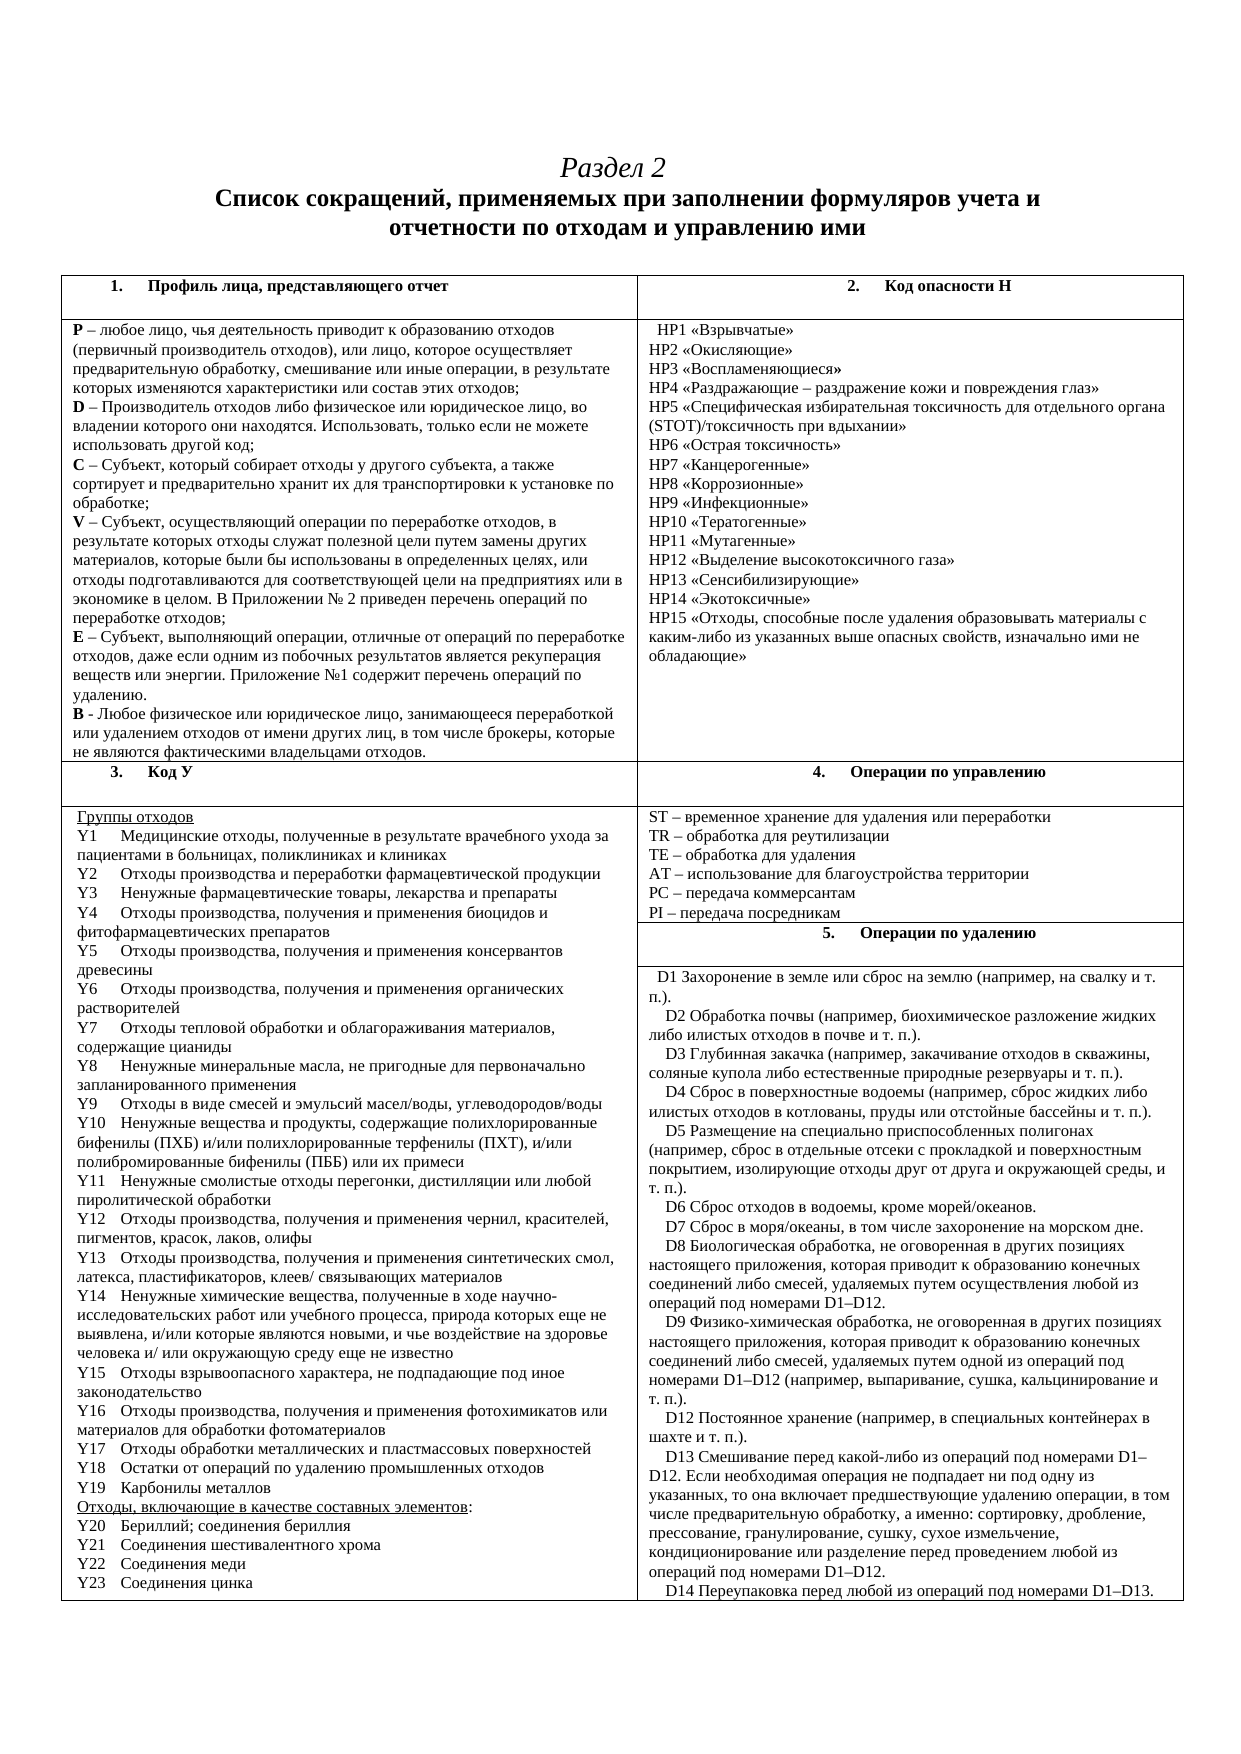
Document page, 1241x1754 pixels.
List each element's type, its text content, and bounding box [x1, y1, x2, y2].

table_cell Операции по управлению [638, 762, 1183, 806]
table_header Код опасности H [638, 276, 1183, 319]
table_cell Группы отходов Y1 Медицинские отходы, полученные в результате врачебного ухода за пациентами в больницах, поликлиниках и клиниках Y2 Отходы производства и переработки фармацевтической продукции Y3 Ненужные фармацевтические товары, лекарства и препараты Y4 Отходы производства, получения и применения биоцидов и фитофармацевтических препаратов Y5 Отходы производства, получения и применения консервантов древесины Y6 Отходы производства, получения и применения органических растворителей Y7 Отходы тепловой обработки и облагораживания материалов, содержащие цианиды Y8 Ненужные минеральные масла, не пригодные для первоначально запланированного применения Y9 Отходы в виде смесей и эмульсий масел/воды, углеводородов/воды Y10 Ненужные вещества и продукты, содержащие полихлорированные бифенилы (ПХБ) и/или полихлорированные терфенилы (ПХТ), и/или полибромированные бифенилы (ПББ) или их примеси Y11 Ненужные смолистые отходы перегонки, дистилляции или любой пиролитической обработки Y12 Отходы производства, получения и применения чернил, красителей, пигментов, красок, лаков, олифы Y13 Отходы производства, получения и применения синтетических смол, латекса, пластификаторов, клеев/ связывающих материалов Y14 Ненужные химические вещества, полученные в ходе научно-исследовательских работ или учебного процесса, природа которых еще не выявлена, и/или которые являются новыми, и чье воздействие на здоровье человека и/ или окружающую среду еще не известно Y15 Отходы взрывоопасного характера, не подпадающие под иное законодательство Y16 Отходы производства, получения и применения фотохимикатов или материалов для обработки фотоматериалов Y17 Отходы обработки металлических и пластмассовых поверхностей Y18 Остатки от операций по удалению промышленных отходов Y19 Карбонилы металлов Отходы, включающие в качестве составных элементов: Y20 Бериллий; соединения бериллия Y21 Соединения шестивалентного хрома Y22 Соединения меди Y23 Соединения цинка Y24 Мышьяк; соединения мышьяка Y25 Селен; соединения селена Y26 Кадмий; соединения кадмия Y27 Сурьма; соединения сурьмы Y28 Теллур; соединения теллура Y29 Ртуть; соединения ртути Y30 Таллий соединения таллия Y31 Свинец; соединения свинца Y32 Неорганические соединения фтора, за исключением фтористого кальция Y33 Неорганические цианиды Y34 Кислотные растворы или кислоты в твердом виде Y35 Основные соединения или твердые основания Y36 Асбест (порошок и волокна) Y37 Органические соединения фосфора Y38 Органические цианиды Y39 Фенолы; фенольные соединения, включая хлорфенолы Y40 Эфиры Y41 Галогенизированные органические растворители Y42 Органические растворители, за исключением галогенизированных растворителей Y43 Любые материалы типа полихлорированного дибензофурана Y44 Любые материалы типа полихлорированного дибензопидиоксина Y45 Органогалогенные соединения, помимо веществ, указанных в настоящем приложении (например, Y39, Y41, Y42, Y43, Y44) Категории отходов, требующие особого рассмотрения Y46 Отходы, собираемые из жилищ Y47 Остатки в результате сжигания бытовых отходов [62, 807, 637, 1600]
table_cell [638, 967, 1183, 1600]
table_header Профиль лица, представляющего отчет [62, 276, 637, 319]
table_cell HP1 «Взрывчатые» HP2 «Окисляющие» HP3 «Воспламеняющиеся» HP4 «Раздражающие – раздражение кожи и повреждения глаз» HP5 «Специфическая избирательная токсичность для отдельного органа (STOT)/токсичность при вдыхании» HP6 «Острая токсичность» HP7 «Канцерогенные» HP8 «Коррозионные» HP9 «Инфекционные» HP10 «Тератогенные» HP11 «Мутагенные» HP12 «Выделение высокотоксичного газа» HP13 «Сенсибилизирующие» HP14 «Экотоксичные» HP15 «Отходы, способные после удаления образовывать материалы с каким-либо из указанных выше опасных свойств, изначально ими не обладающие» [638, 320, 1183, 761]
table_cell P – любое лицо, чья деятельность приводит к образованию отходов (первичный производитель отходов), или лицо, которое осуществляет предварительную обработку, смешивание или иные операции, в результате которых изменяются характеристики или состав этих отходов; D – Производитель отходов либо физическое или юридическое лицо, во владении которого они находятся. Использовать, только если не можете использовать другой код; C – Субъект, который собирает отходы у другого субъекта, а также сортирует и предварительно хранит их для транспортировки к установке по обработке; V – Субъект, осуществляющий операции по переработке отходов, в результате которых отходы служат полезной цели путем замены других материалов, которые были бы использованы в определенных целях, или отходы подготавливаются для соответствующей цели на предприятиях или в экономике в целом. В Приложении № 2 приведен перечень операций по переработке отходов; E – Субъект, выполняющий операции, отличные от операций по переработке отходов, даже если одним из побочных результатов является рекуперация веществ или энергии. Приложение №1 содержит перечень операций по удалению. B - Любое физическое или юридическое лицо, занимающееся переработкой или удалением отходов от имени других лиц, в том числе брокеры, которые не являются фактическими владельцами отходов. [62, 320, 637, 761]
text Список сокращений, применяемых при заполнении формуляров учета и отчетности по отходам и управлению ими [165, 183, 1090, 241]
table_cell Операции по удалению [638, 923, 1183, 966]
table_cell ST – временное хранение для удаления или переработки TR – обработка для реутилизации TE – обработка для удаления AT – использование для благоустройства территории PC – передача коммерсантам PI – передача посредникам [638, 807, 1183, 922]
table_cell Код У [62, 762, 637, 806]
text Раздел 2 [135, 150, 1090, 183]
